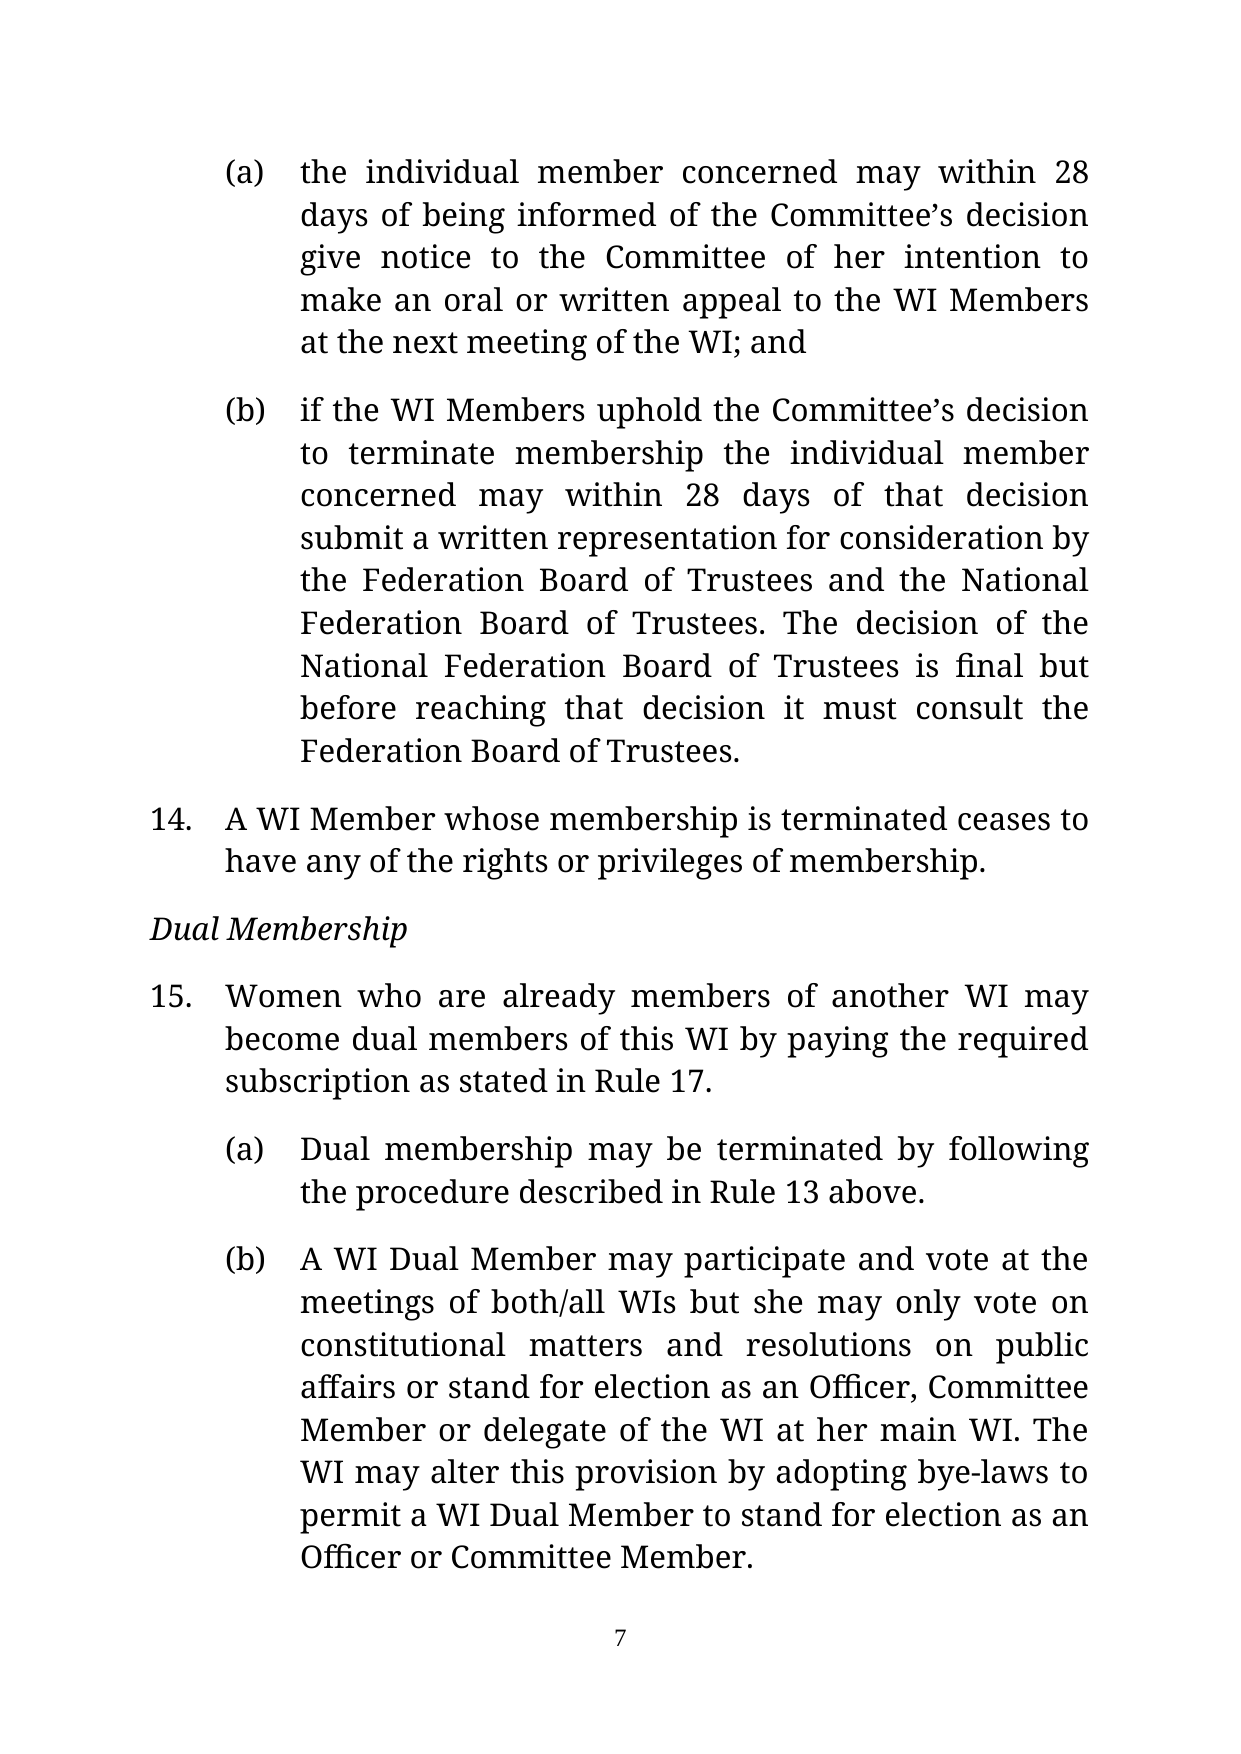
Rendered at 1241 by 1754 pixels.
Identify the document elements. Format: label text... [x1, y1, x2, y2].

text the individual member concerned may within 28 days of being informed of the Committee’s decision give notice to the Committee of her intention to make an oral or written appeal to the WI Members at the next meeting of the WI; and [225, 150, 1090, 363]
text Dual membership may be terminated by following the procedure described in Rule 13 above. [225, 1127, 1090, 1212]
text A WI Member whose membership is terminated ceases to have any of the rights or privileges of membership. [150, 796, 1090, 882]
text Women who are already members of another WI may become dual members of this WI by paying the required subscription as stated in Rule 17. [150, 974, 1090, 1102]
text if the WI Members uphold the Committee’s decision to terminate membership the individual member concerned may within 28 days of that decision submit a written representation for consideration by the Federation Board of Trustees and the National Federation Board of Trustees. The decision of the National Federation Board of Trustees is final but before reaching that decision it must consult the Federation Board of Trustees. [225, 388, 1090, 771]
text A WI Dual Member may participate and vote at the meetings of both/all WIs but she may only vote on constitutional matters and resolutions on public affairs or stand for election as an Officer, Committee Member or delegate of the WI at her main WI. The WI may alter this provision by adopting bye-laws to permit a WI Dual Member to stand for election as an Officer or Committee Member. [225, 1237, 1090, 1578]
list Dual Membership [150, 907, 1090, 949]
